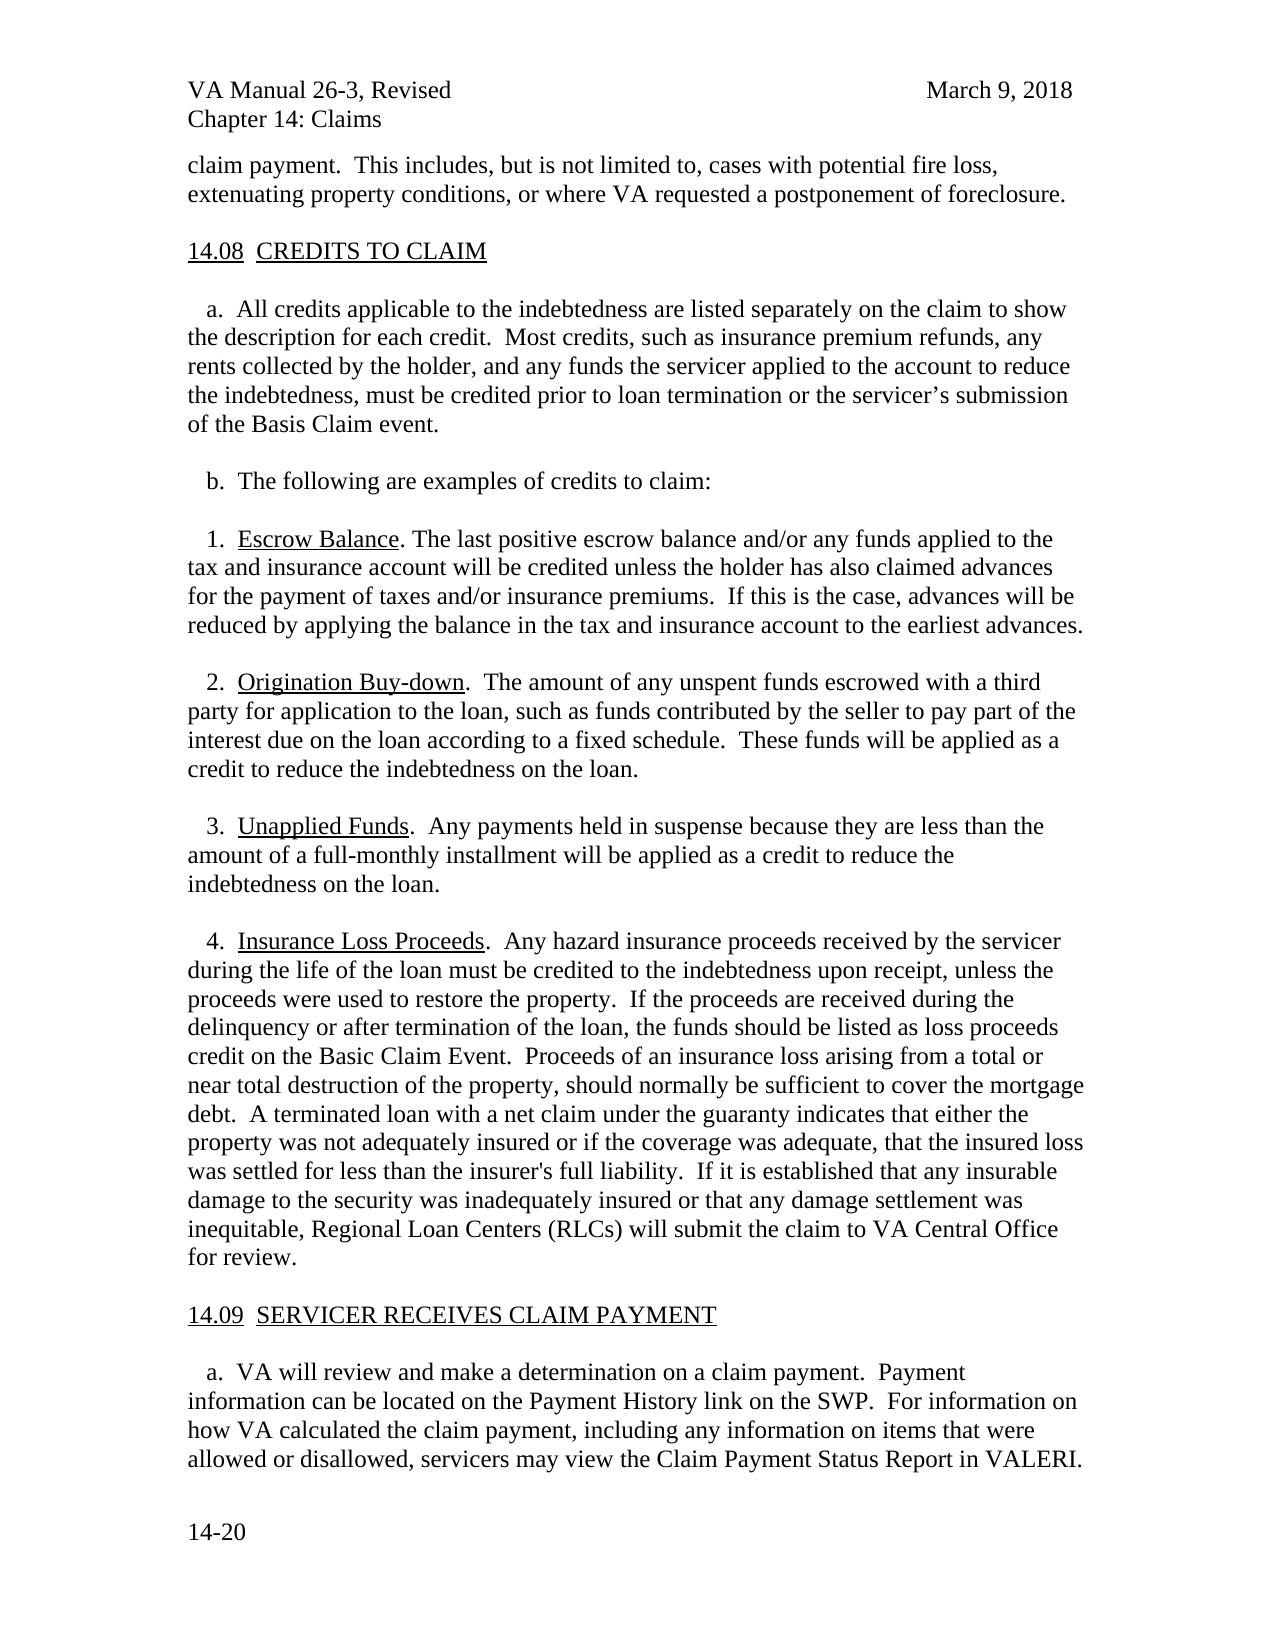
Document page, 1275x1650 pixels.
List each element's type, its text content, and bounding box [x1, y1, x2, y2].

text tax and insurance account will be credited unless the holder has also claimed advances for the payment of taxes and/or insurance premiums. If this is the case, advances will be reduced by applying the balance in the tax and insurance account to the earliest advances. [187, 552, 1087, 639]
text amount of a full-monthly installment will be applied as a credit to reduce the indebtedness on the loan. [187, 840, 1087, 897]
subtitle 14.09 SERVICER RECEIVES CLAIM PAYMENT [187, 1300, 1087, 1329]
text 1. Escrow Balance. The last positive escrow balance and/or any funds applied to the [187, 524, 1087, 552]
text b. The following are examples of credits to claim: [187, 466, 1087, 495]
text 4. Insurance Loss Proceeds. Any hazard insurance proceeds received by the servicer [187, 926, 1087, 955]
text claim payment. This includes, but is not limited to, cases with potential fire loss, extenuating property conditions, or where VA requested a postponement of foreclosure. [187, 150, 1087, 207]
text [187, 1357, 1087, 1472]
text during the life of the loan must be credited to the indebtedness upon receipt, unless the proceeds were used to restore the property. If the proceeds are received during the delinquency or after termination of the loan, the funds should be listed as loss proceeds credit on the Basic Claim Event. Proceeds of an insurance loss arising from a total or near total destruction of the property, should normally be sufficient to cover the mortgage debt. A terminated loan with a net claim under the guaranty indicates that either the property was not adequately insured or if the coverage was adequate, that the insured loss was settled for less than the insurer's full liability. If it is established that any insurable damage to the security was inadequately insured or that any damage settlement was inequitable, Regional Loan Centers (RLCs) will submit the claim to VA Central Office for review. [187, 955, 1087, 1271]
text 14.08 CREDITS TO CLAIM [187, 236, 1087, 265]
text 3. Unapplied Funds. Any payments held in suspense because they are less than the [187, 811, 1087, 840]
text party for application to the loan, such as funds contributed by the seller to pay part of the interest due on the loan according to a fixed schedule. These funds will be applied as a credit to reduce the indebtedness on the loan. [187, 696, 1087, 782]
text 2. Origination Buy-down. The amount of any unspent funds escrowed with a third [187, 667, 1087, 696]
text a. All credits applicable to the indebtedness are listed separately on the claim to show the description for each credit. Most credits, such as insurance premium refunds, any rents collected by the holder, and any funds the servicer applied to the account to reduce the indebtedness, must be credited prior to loan termination or the servicer’s submission of the Basis Claim event. [187, 294, 1087, 437]
